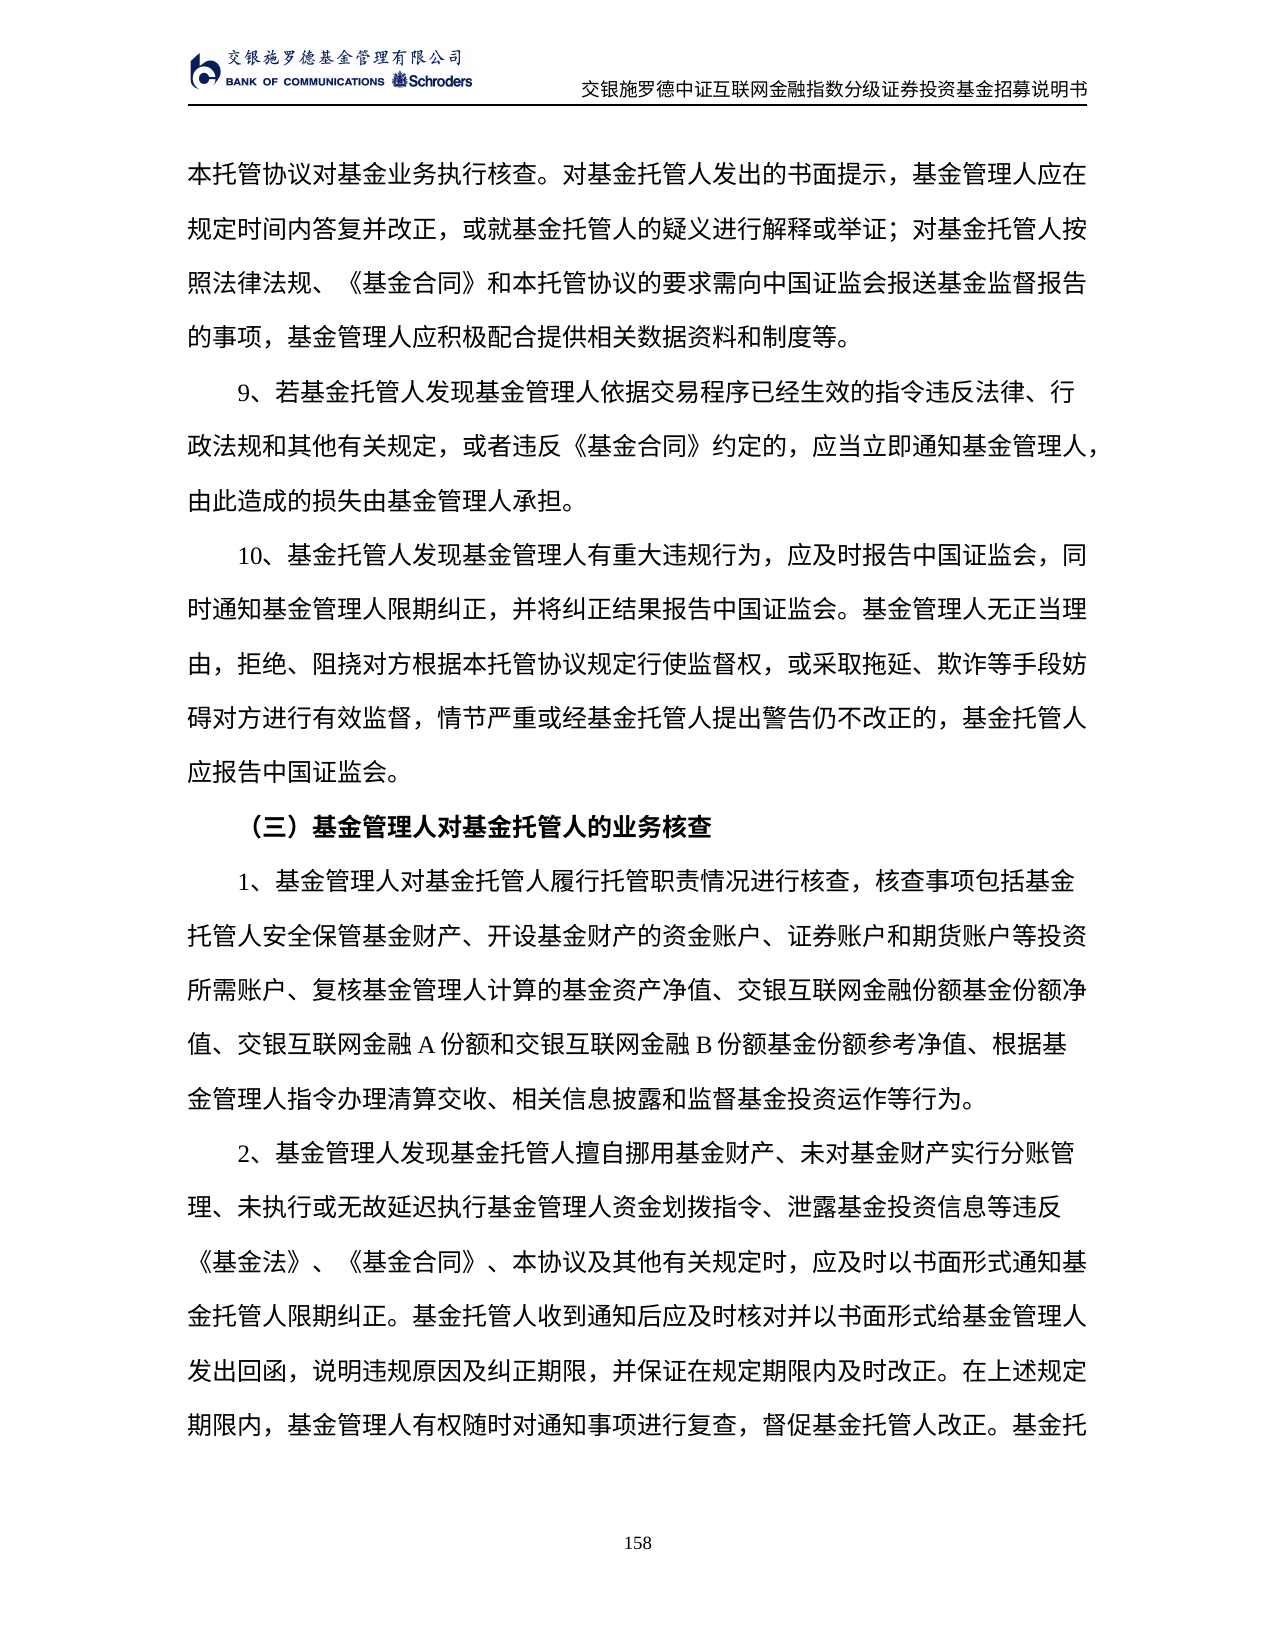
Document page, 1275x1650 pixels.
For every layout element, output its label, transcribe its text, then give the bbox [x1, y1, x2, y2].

text 1、基金管理人对基金托管人履行托管职责情况进行核查，核查事项包括基金托管人安全保管基金财产、开设基金财产的资金账户、证券账户和期货账户等投资所需账户、复核基金管理人计算的基金资产净值、交银互联网金融份额基金份额净值、交银互联网金融A份额和交银互联网金融B份额基金份额参考净值、根据基金管理人指令办理清算交收、相关信息披露和监督基金投资运作等行为。 [187, 862, 1087, 1115]
text 9、若基金托管人发现基金管理人依据交易程序已经生效的指令违反法律、行政法规和其他有关规定，或者违反《基金合同》约定的，应当立即通知基金管理人，由此造成的损失由基金管理人承担。 [187, 372, 1087, 517]
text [187, 155, 1087, 354]
picture [190, 50, 472, 89]
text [187, 1133, 1087, 1442]
text 10、基金托管人发现基金管理人有重大违规行为，应及时报告中国证监会，同时通知基金管理人限期纠正，并将纠正结果报告中国证监会。基金管理人无正当理由，拒绝、阻挠对方根据本托管协议规定行使监督权，或采取拖延、欺诈等手段妨碍对方进行有效监督，情节严重或经基金托管人提出警告仍不改正的，基金托管人应报告中国证监会。 [187, 535, 1087, 789]
text （三）基金管理人对基金托管人的业务核查 [187, 807, 1087, 843]
